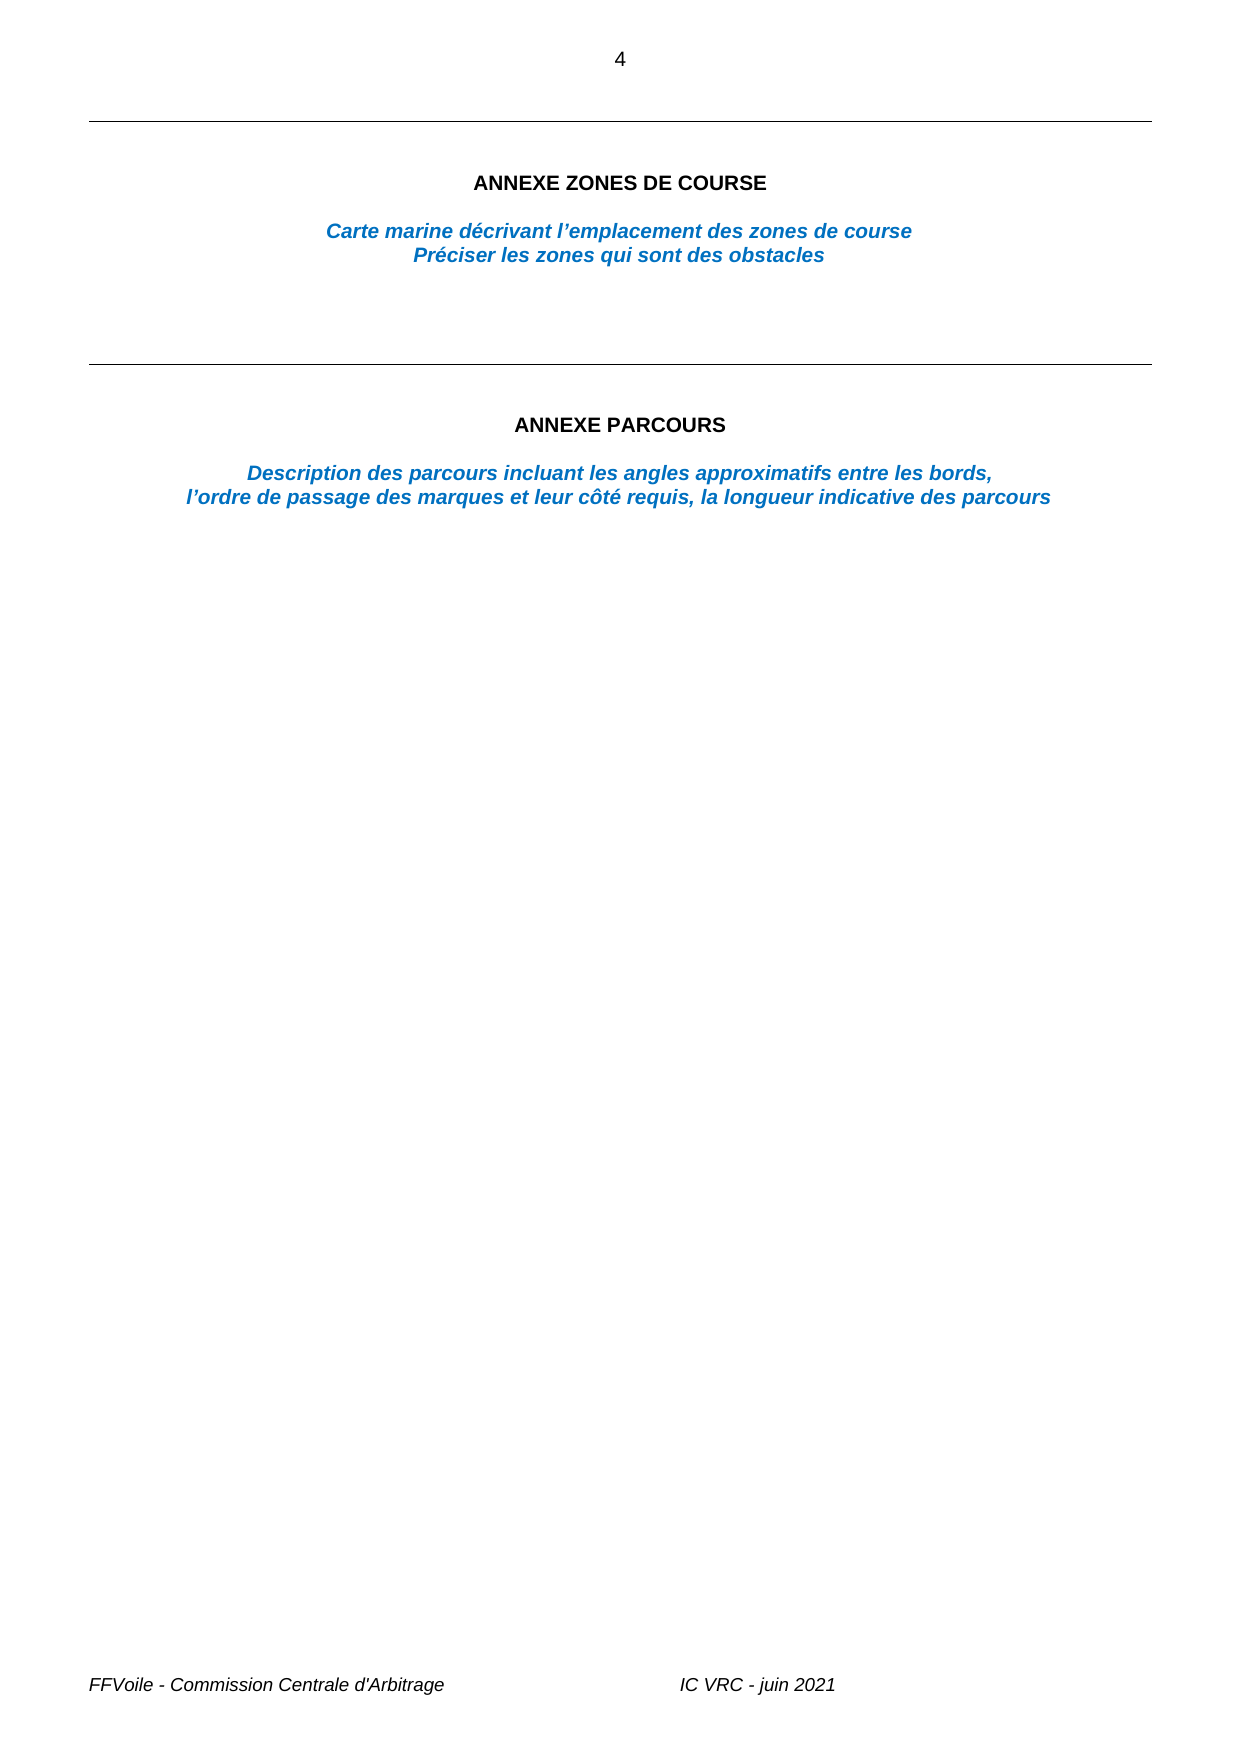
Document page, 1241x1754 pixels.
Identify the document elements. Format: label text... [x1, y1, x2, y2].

text ANNEXE PARCOURS [89, 413, 1152, 437]
text Description des parcours incluant les angles approximatifs entre les bords, [89, 461, 1152, 485]
text Carte marine décrivant l’emplacement des zones de course [89, 218, 1152, 242]
text ANNEXE ZONES DE COURSE [89, 171, 1152, 194]
text l’ordre de passage des marques et leur côté requis, la longueur indicative des parcours [89, 485, 1152, 509]
text Préciser les zones qui sont des obstacles [89, 242, 1152, 266]
